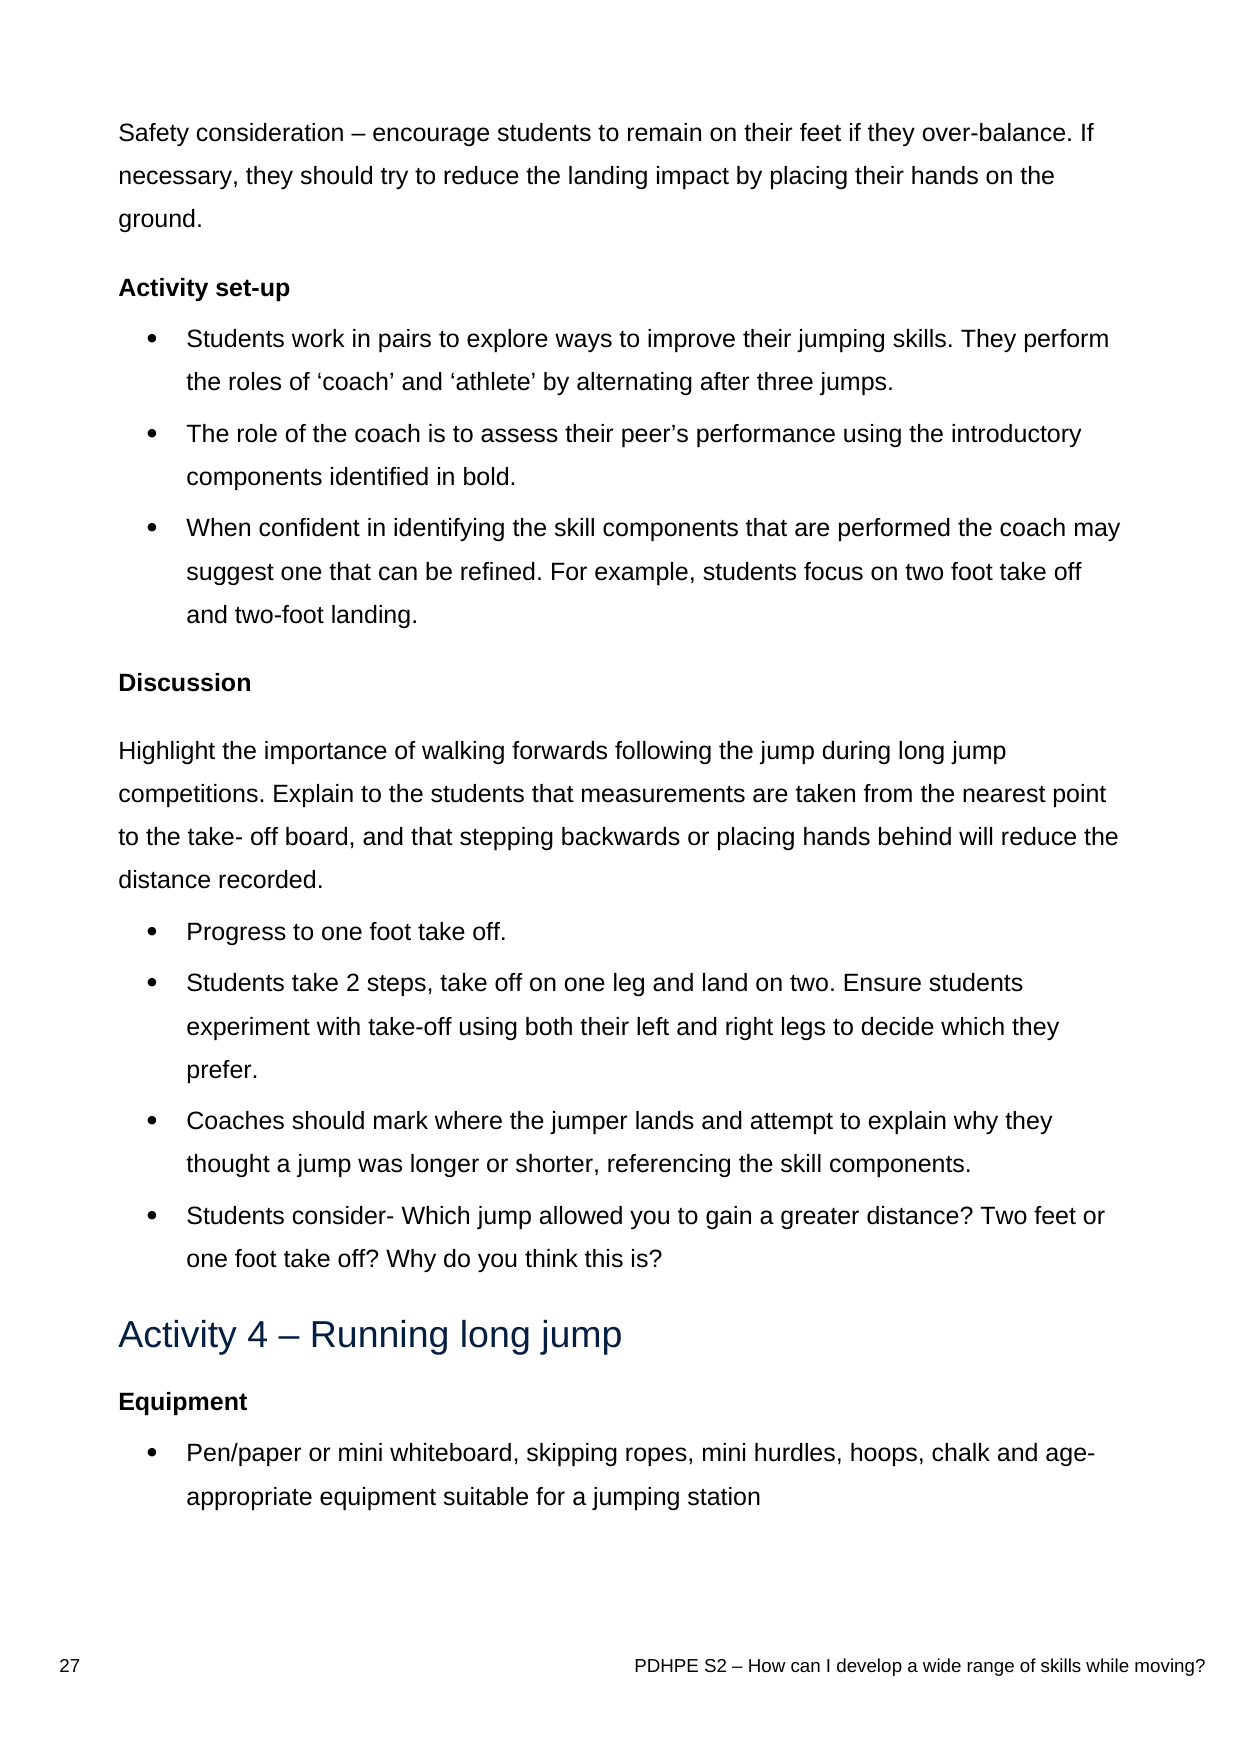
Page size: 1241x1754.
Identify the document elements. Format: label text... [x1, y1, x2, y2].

text Highlight the importance of walking forwards following the jump during long jump competitions. Explain to the students that measurements are taken from the nearest point to the take- off board, and that stepping backwards or placing hands behind will reduce the distance recorded. [118, 736, 1122, 894]
list Students consider- Which jump allowed you to gain a greater distance? Two feet or one foot take off? Why do you think this is? [148, 1201, 1122, 1273]
text Equipment [118, 1387, 1122, 1416]
text Safety consideration – encourage students to remain on their feet if they over-balance. If necessary, they should try to reduce the landing impact by placing their hands on the ground. [118, 118, 1122, 233]
text Activity set-up [118, 272, 1122, 301]
list Pen/paper or mini whiteboard, skipping ropes, mini hurdles, hoops, chalk and age-appropriate equipment suitable for a jumping station [148, 1438, 1122, 1510]
list Coaches should mark where the jumper lands and attempt to explain why they thought a jump was longer or shorter, referencing the skill components. [148, 1106, 1122, 1178]
list Progress to one foot take off. [148, 917, 1122, 946]
list The role of the coach is to assess their peer’s performance using the introductory components identified in bold. [148, 419, 1122, 491]
list When confident in identifying the skill components that are performed the coach may suggest one that can be refined. For example, students focus on two foot take off and two-foot landing. [148, 513, 1122, 628]
list Students take 2 steps, take off on one leg and land on two. Ensure students experiment with take-off using both their left and right legs to decide which they prefer. [148, 968, 1122, 1083]
list Students work in pairs to explore ways to improve their jumping skills. They perform the roles of ‘coach’ and ‘athlete’ by alternating after three jumps. [148, 324, 1122, 396]
text Discussion [118, 668, 1122, 697]
subtitle Activity 4 – Running long jump [118, 1312, 1122, 1355]
